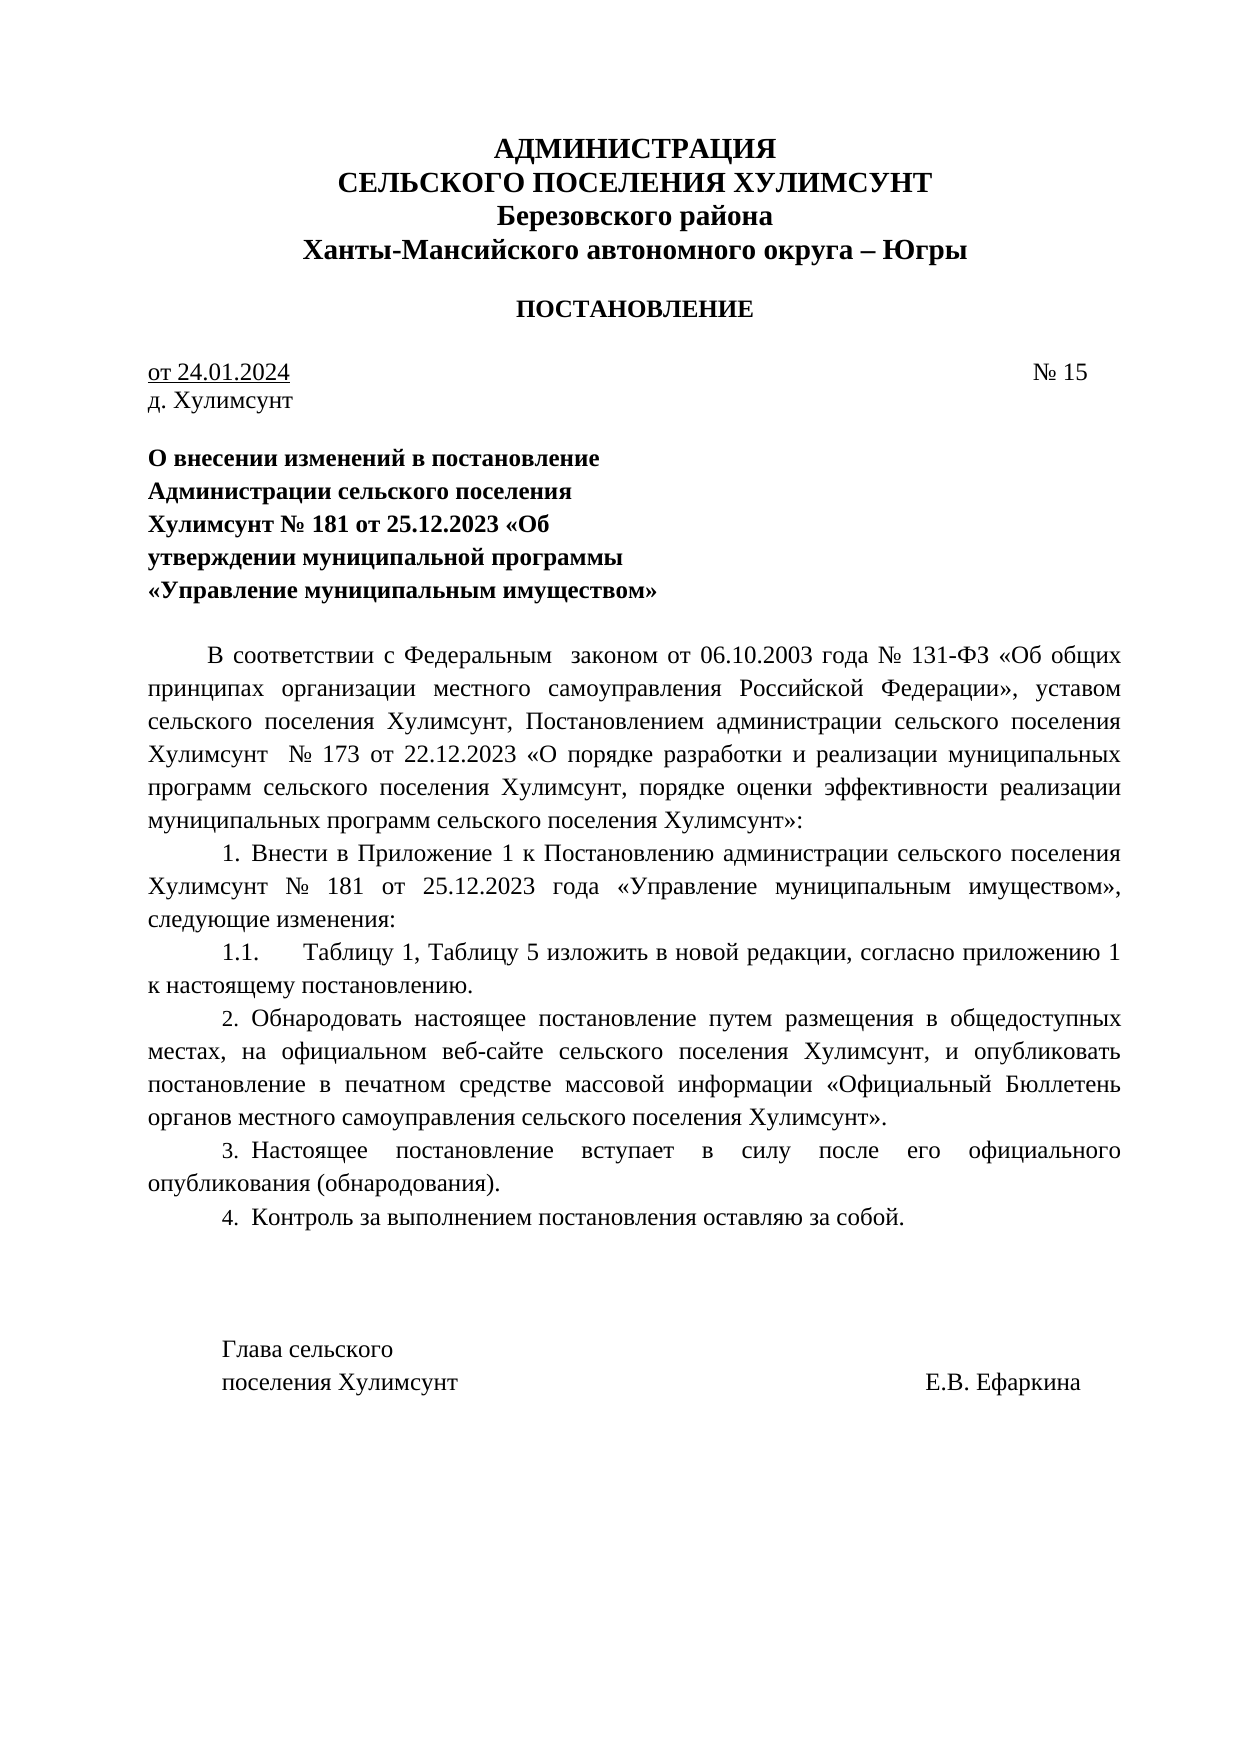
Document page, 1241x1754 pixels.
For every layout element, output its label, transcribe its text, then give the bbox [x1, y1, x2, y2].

text утверждении муниципальной программы [148, 542, 1122, 571]
text В соответствии с Федеральным законом от 06.10.2003 года № 131-ФЗ «Об общих принципах организации местного самоуправления Российской Федерации», уставом сельского поселения Хулимсунт, Постановлением администрации сельского поселения Хулимсунт № 173 от 22.12.2023 «О порядке разработки и реализации муниципальных программ сельского поселения Хулимсунт, порядке оценки эффективности реализации муниципальных программ сельского поселения Хулимсунт»: [148, 640, 1122, 834]
list Внести в Приложение 1 к Постановлению администрации сельского поселения Хулимсунт № 181 от 25.12.2023 года «Управление муниципальным имуществом», следующие изменения: [148, 838, 1122, 933]
text Березовского района [148, 198, 1122, 232]
text Ханты-Мансийского автономного округа – Югры [148, 232, 1122, 266]
text Администрации сельского поселения [148, 476, 1122, 504]
text «Управление муниципальным имуществом» [148, 575, 1122, 604]
list Контроль за выполнением постановления оставляю за собой. [148, 1202, 1122, 1230]
text поселения Хулимсунт Е.В. Ефаркина [148, 1367, 1122, 1395]
text д. Хулимсунт [148, 385, 1122, 414]
text О внесении изменений в постановление [148, 443, 1122, 472]
text АДМИНИСТРАЦИЯ [148, 131, 1122, 165]
text Хулимсунт № 181 от 25.12.2023 «Об [148, 509, 1122, 538]
text ПОСТАНОВЛЕНИЕ [148, 294, 1122, 323]
list Обнародовать настоящее постановление путем размещения в общедоступных местах, на официальном веб-сайте сельского поселения Хулимсунт, и опубликовать постановление в печатном средстве массовой информации «Официальный Бюллетень органов местного самоуправления сельского поселения Хулимсунт». [148, 1003, 1122, 1131]
text Глава сельского [148, 1334, 1122, 1362]
text от 24.01.2024 № 15 [148, 357, 1122, 385]
list Настоящее постановление вступает в силу после его официального опубликования (обнародования). [148, 1136, 1122, 1197]
list Таблицу 1, Таблицу 5 изложить в новой редакции, согласно приложению 1 к настоящему постановлению. [148, 937, 1122, 999]
text СЕЛЬСКОГО ПОСЕЛЕНИЯ ХУЛИМСУНТ [148, 165, 1122, 198]
